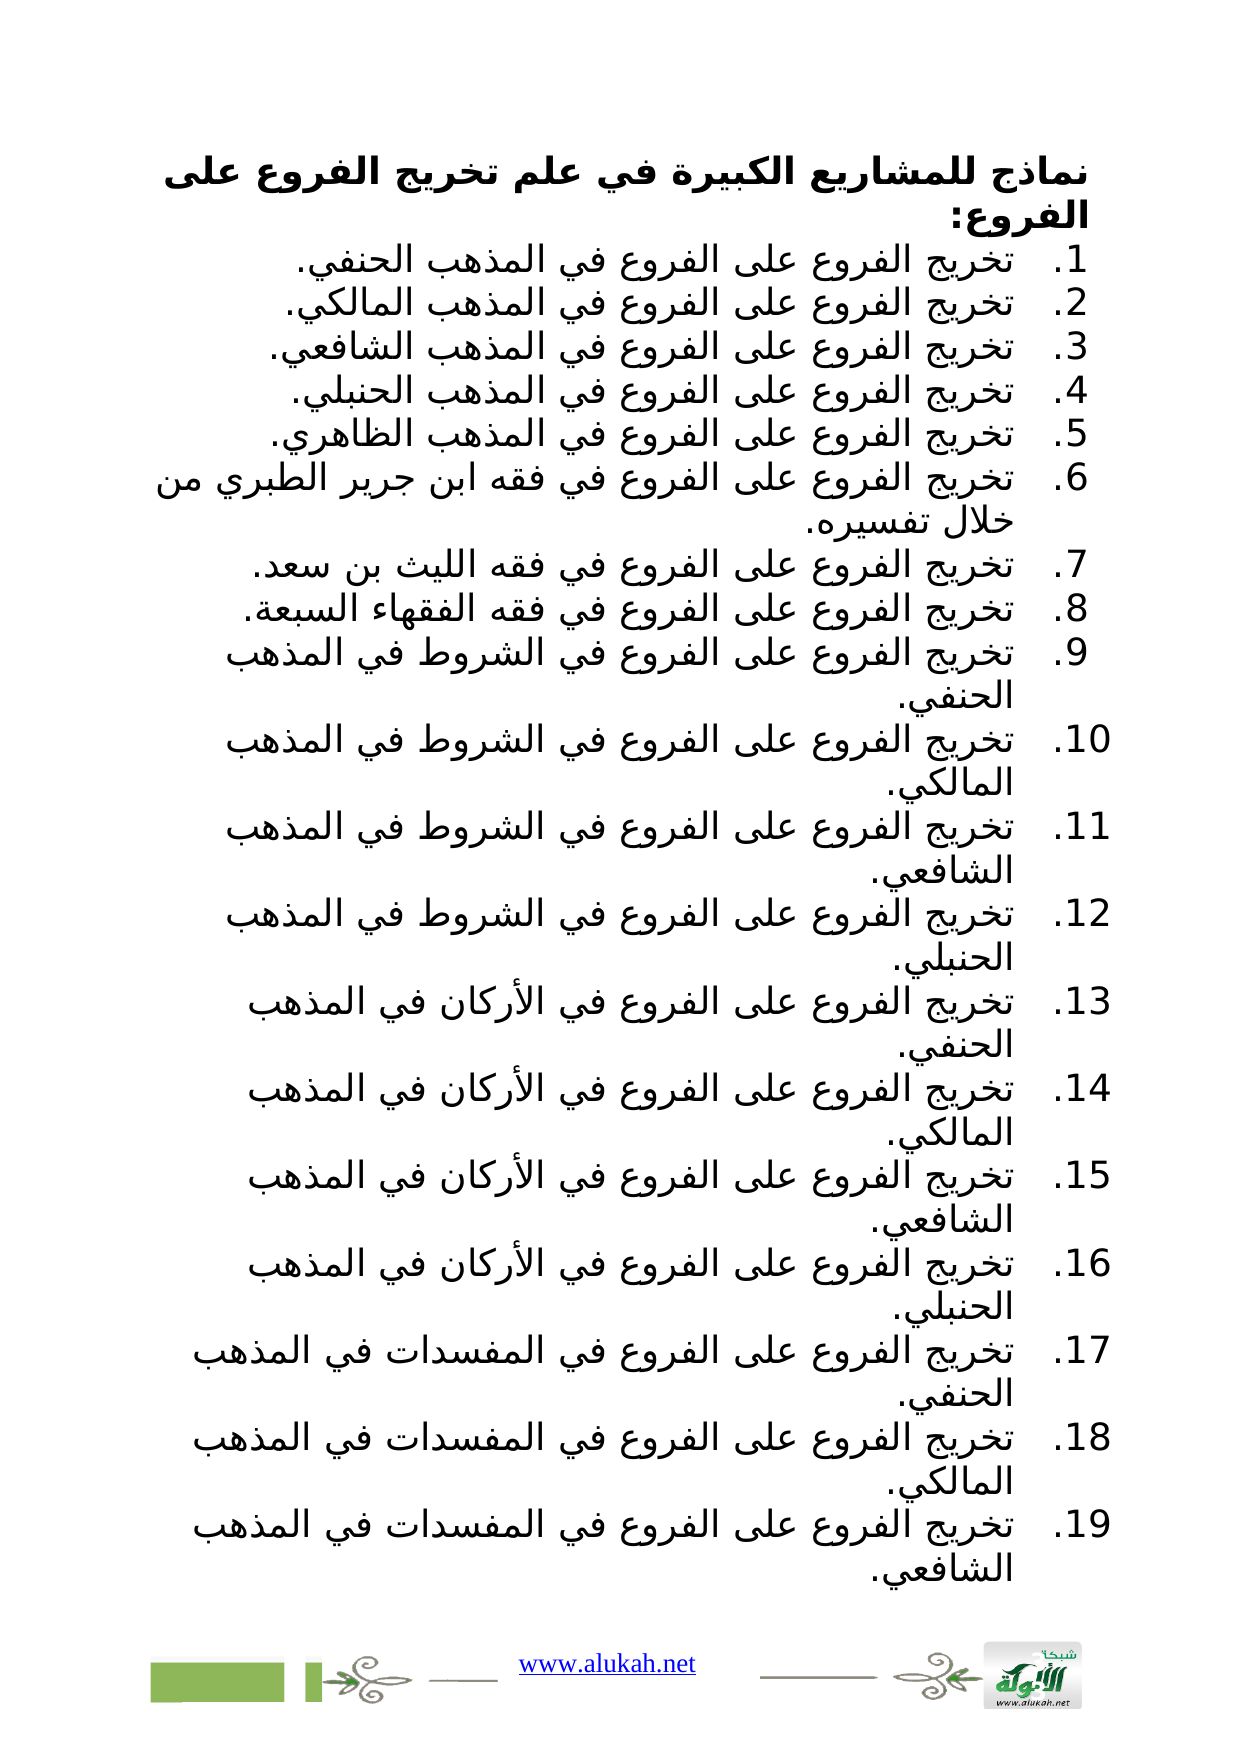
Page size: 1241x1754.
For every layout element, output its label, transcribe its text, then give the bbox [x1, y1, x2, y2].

list تخريج الفروع على الفروع في فقه ابن جرير الطبري من خلال تفسيره. [150, 456, 1053, 543]
list تخريج الفروع على الفروع في الشروط في المذهب الحنبلي. [150, 892, 1053, 979]
list تخريج الفروع على الفروع في المذهب الحنبلي. [150, 368, 1053, 412]
list تخريج الفروع على الفروع في المذهب الحنفي. [150, 237, 1053, 281]
list تخريج الفروع على الفروع في المفسدات في المذهب الشافعي. [150, 1503, 1053, 1590]
list تخريج الفروع على الفروع في الأركان في المذهب المالكي. [150, 1067, 1053, 1154]
list تخريج الفروع على الفروع في المذهب المالكي. [150, 281, 1053, 324]
list تخريج الفروع على الفروع في الشروط في المذهب الحنفي. [150, 630, 1053, 717]
list تخريج الفروع على الفروع في فقه الليث بن سعد. [150, 543, 1053, 586]
list تخريج الفروع على الفروع في الأركان في المذهب الحنبلي. [150, 1241, 1053, 1328]
list تخريج الفروع على الفروع في المفسدات في المذهب المالكي. [150, 1416, 1053, 1503]
list تخريج الفروع على الفروع في الشروط في المذهب الشافعي. [150, 805, 1053, 892]
list تخريج الفروع على الفروع في الشروط في المذهب المالكي. [150, 717, 1053, 805]
list تخريج الفروع على الفروع في المفسدات في المذهب الحنفي. [150, 1328, 1053, 1416]
list تخريج الفروع على الفروع في الأركان في المذهب الحنفي. [150, 979, 1053, 1067]
list تخريج الفروع على الفروع في الأركان في المذهب الشافعي. [150, 1154, 1053, 1241]
list تخريج الفروع على الفروع في المذهب الشافعي. [150, 324, 1053, 368]
text نماذج للمشاريع الكبيرة في علم تخريج الفروع على الفروع: [150, 150, 1090, 237]
list تخريج الفروع على الفروع في فقه الفقهاء السبعة. [150, 586, 1053, 630]
list تخريج الفروع على الفروع في المذهب الظاهري. [150, 412, 1053, 456]
